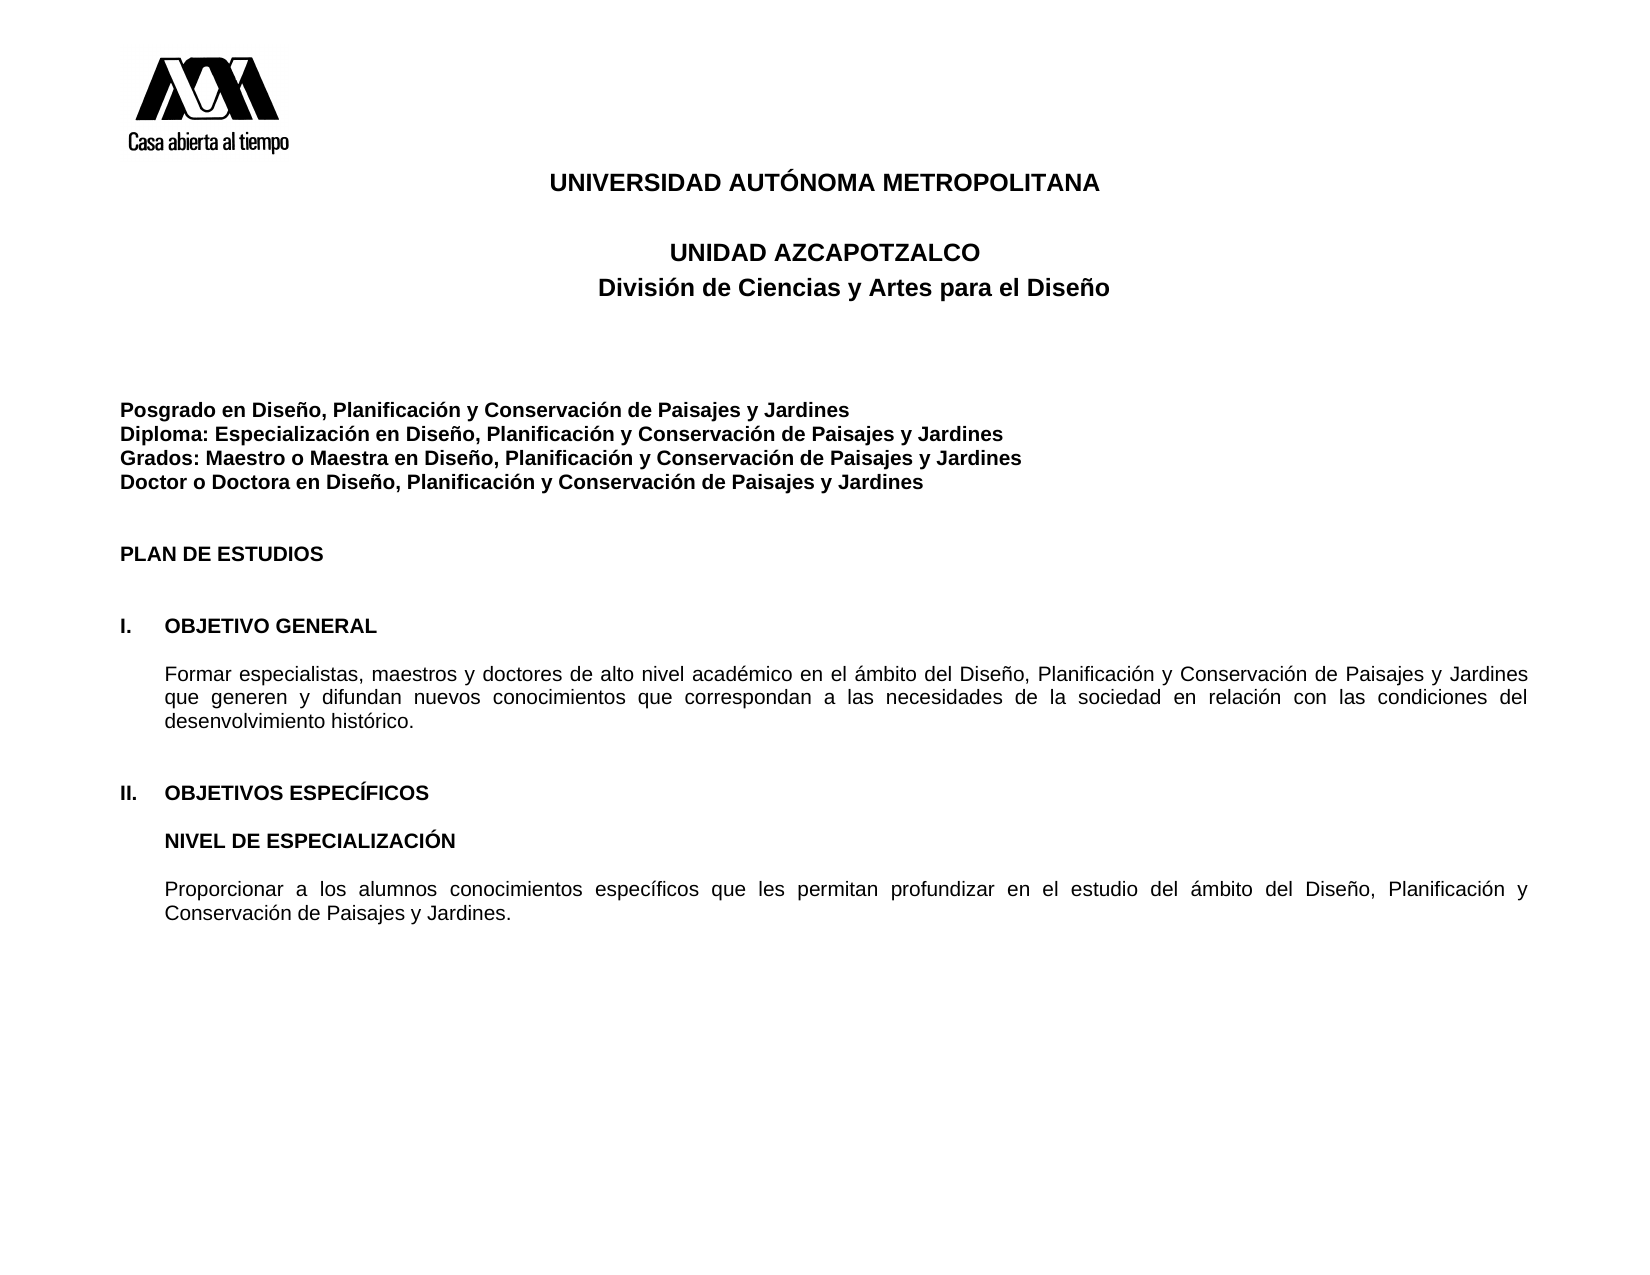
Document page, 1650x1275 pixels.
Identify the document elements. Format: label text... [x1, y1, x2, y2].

text Formar especialistas, maestros y doctores de alto nivel académico en el ámbito del Diseño, Planificación y Conservación de Paisajes y Jardines que generen y difundan nuevos conocimientos que correspondan a las necesidades de la sociedad en relación con las condiciones del desenvolvimiento histórico. [164, 661, 1530, 733]
list OBJETIVOS ESPECÍFICOS [120, 781, 1530, 805]
text PLAN DE ESTUDIOS [120, 542, 1530, 566]
text Diploma: Especialización en Diseño, Planificación y Conservación de Paisajes y Jardines [120, 422, 1530, 446]
picture [120, 44, 289, 162]
list OBJETIVO GENERAL [120, 613, 1530, 637]
text UNIDAD AZCAPOTZALCO [120, 238, 1530, 267]
title División de Ciencias y Artes para el Diseño [120, 273, 1530, 302]
text Proporcionar a los alumnos conocimientos específicos que les permitan profundizar en el estudio del ámbito del Diseño, Planificación y Conservación de Paisajes y Jardines. [164, 877, 1530, 925]
text UNIVERSIDAD AUTÓNOMA METROPOLITANA [120, 168, 1530, 197]
text NIVEL DE ESPECIALIZACIÓN [164, 829, 1530, 853]
text Posgrado en Diseño, Planificación y Conservación de Paisajes y Jardines [120, 398, 1530, 422]
text Doctor o Doctora en Diseño, Planificación y Conservación de Paisajes y Jardines [120, 470, 1530, 494]
text Grados: Maestro o Maestra en Diseño, Planificación y Conservación de Paisajes y Jardines [120, 446, 1530, 470]
